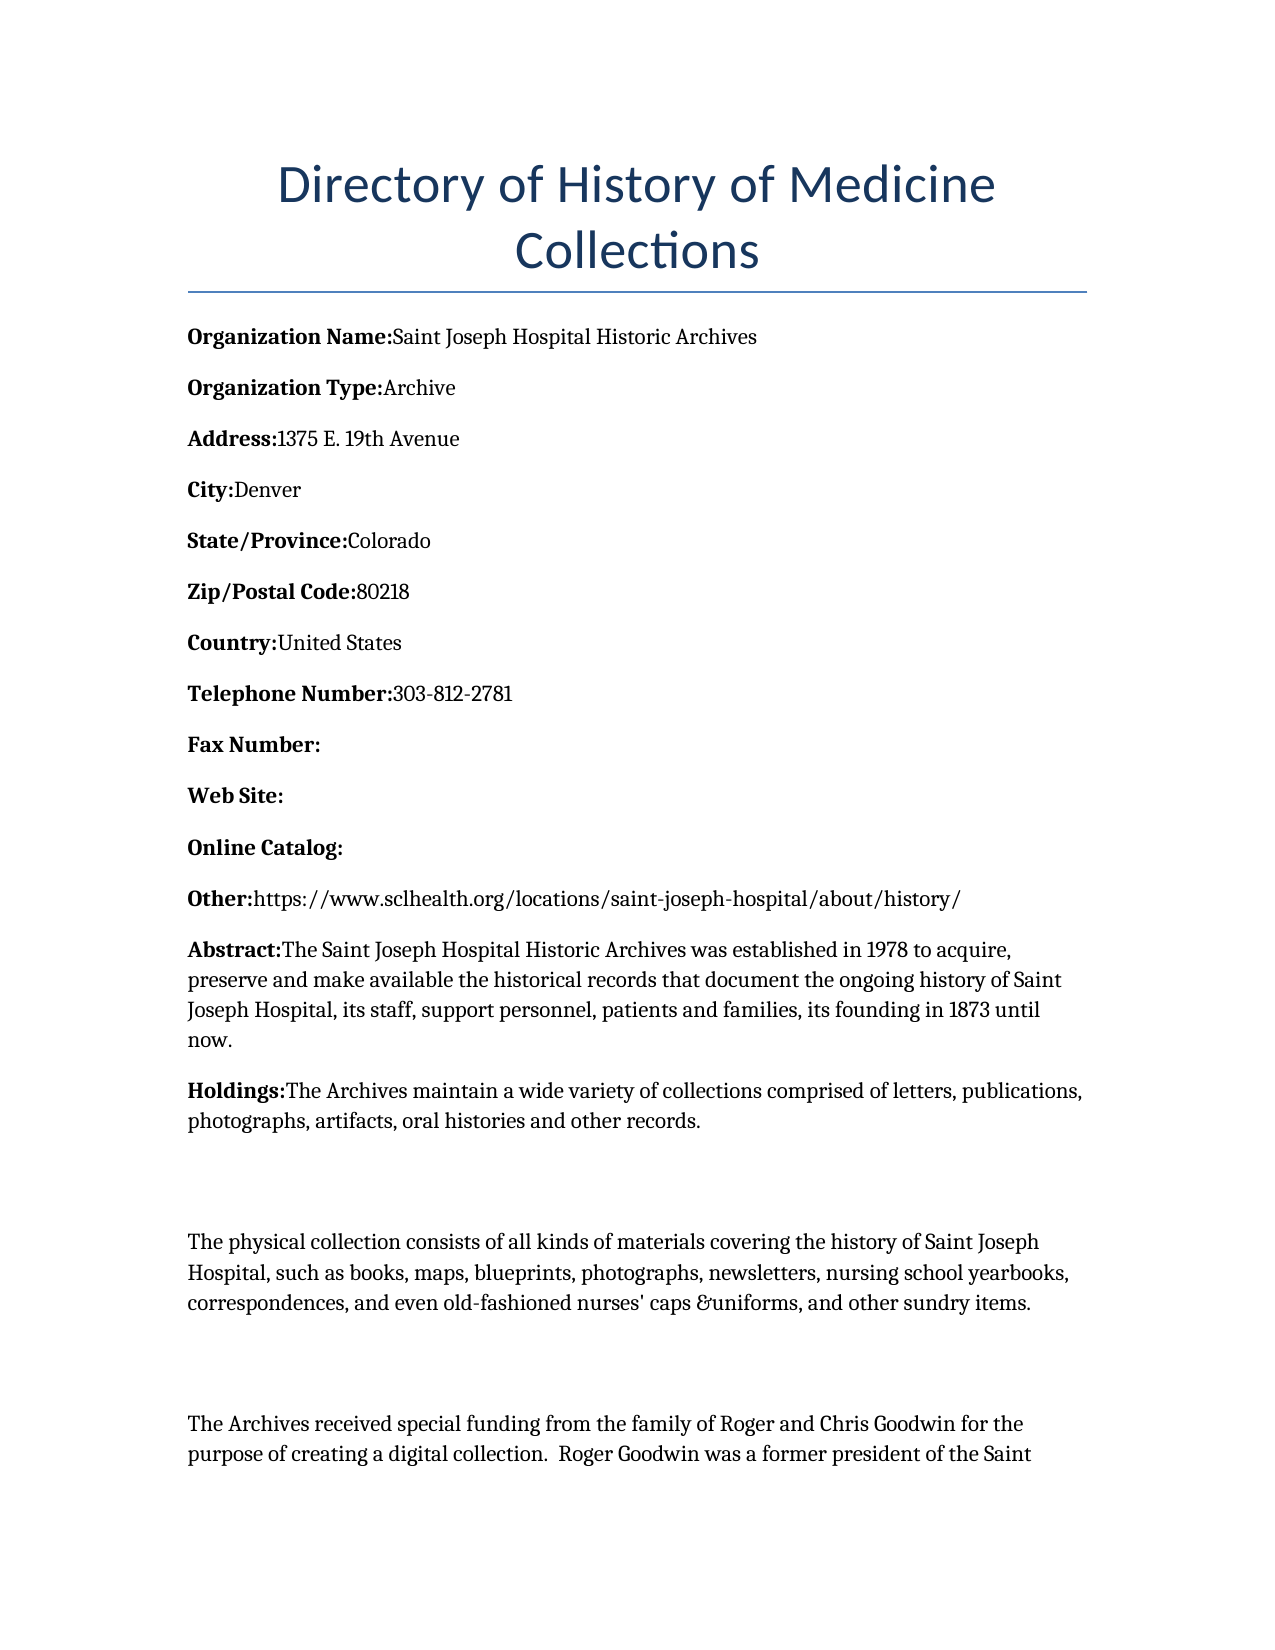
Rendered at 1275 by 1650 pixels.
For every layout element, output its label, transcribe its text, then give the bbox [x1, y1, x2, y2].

text Web Site: [187, 783, 1087, 810]
text State/Province:Colorado [187, 528, 1087, 554]
text Abstract:The Saint Joseph Hospital Historic Archives was established in 1978 to acquire, preserve and make available the historical records that document the ongoing history of Saint Joseph Hospital, its staff, support personnel, patients and families, its founding in 1873 until now. [187, 936, 1087, 1053]
text Fax Number: [187, 732, 1087, 759]
text Country:United States [187, 630, 1087, 657]
text City:Denver [187, 477, 1087, 503]
text Address:1375 E. 19th Avenue [187, 426, 1087, 452]
text Telephone Number:303-812-2781 [187, 681, 1087, 708]
title Directory of History of Medicine Collections [187, 150, 1087, 293]
text Organization Name:Saint Joseph Hospital Historic Archives [187, 324, 1087, 350]
text Zip/Postal Code:80218 [187, 579, 1087, 606]
text Other:https://www.sclhealth.org/locations/saint-joseph-hospital/about/history/ [187, 885, 1087, 912]
text Organization Type:Archive [187, 375, 1087, 401]
text Online Catalog: [187, 834, 1087, 861]
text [187, 1078, 1087, 1467]
